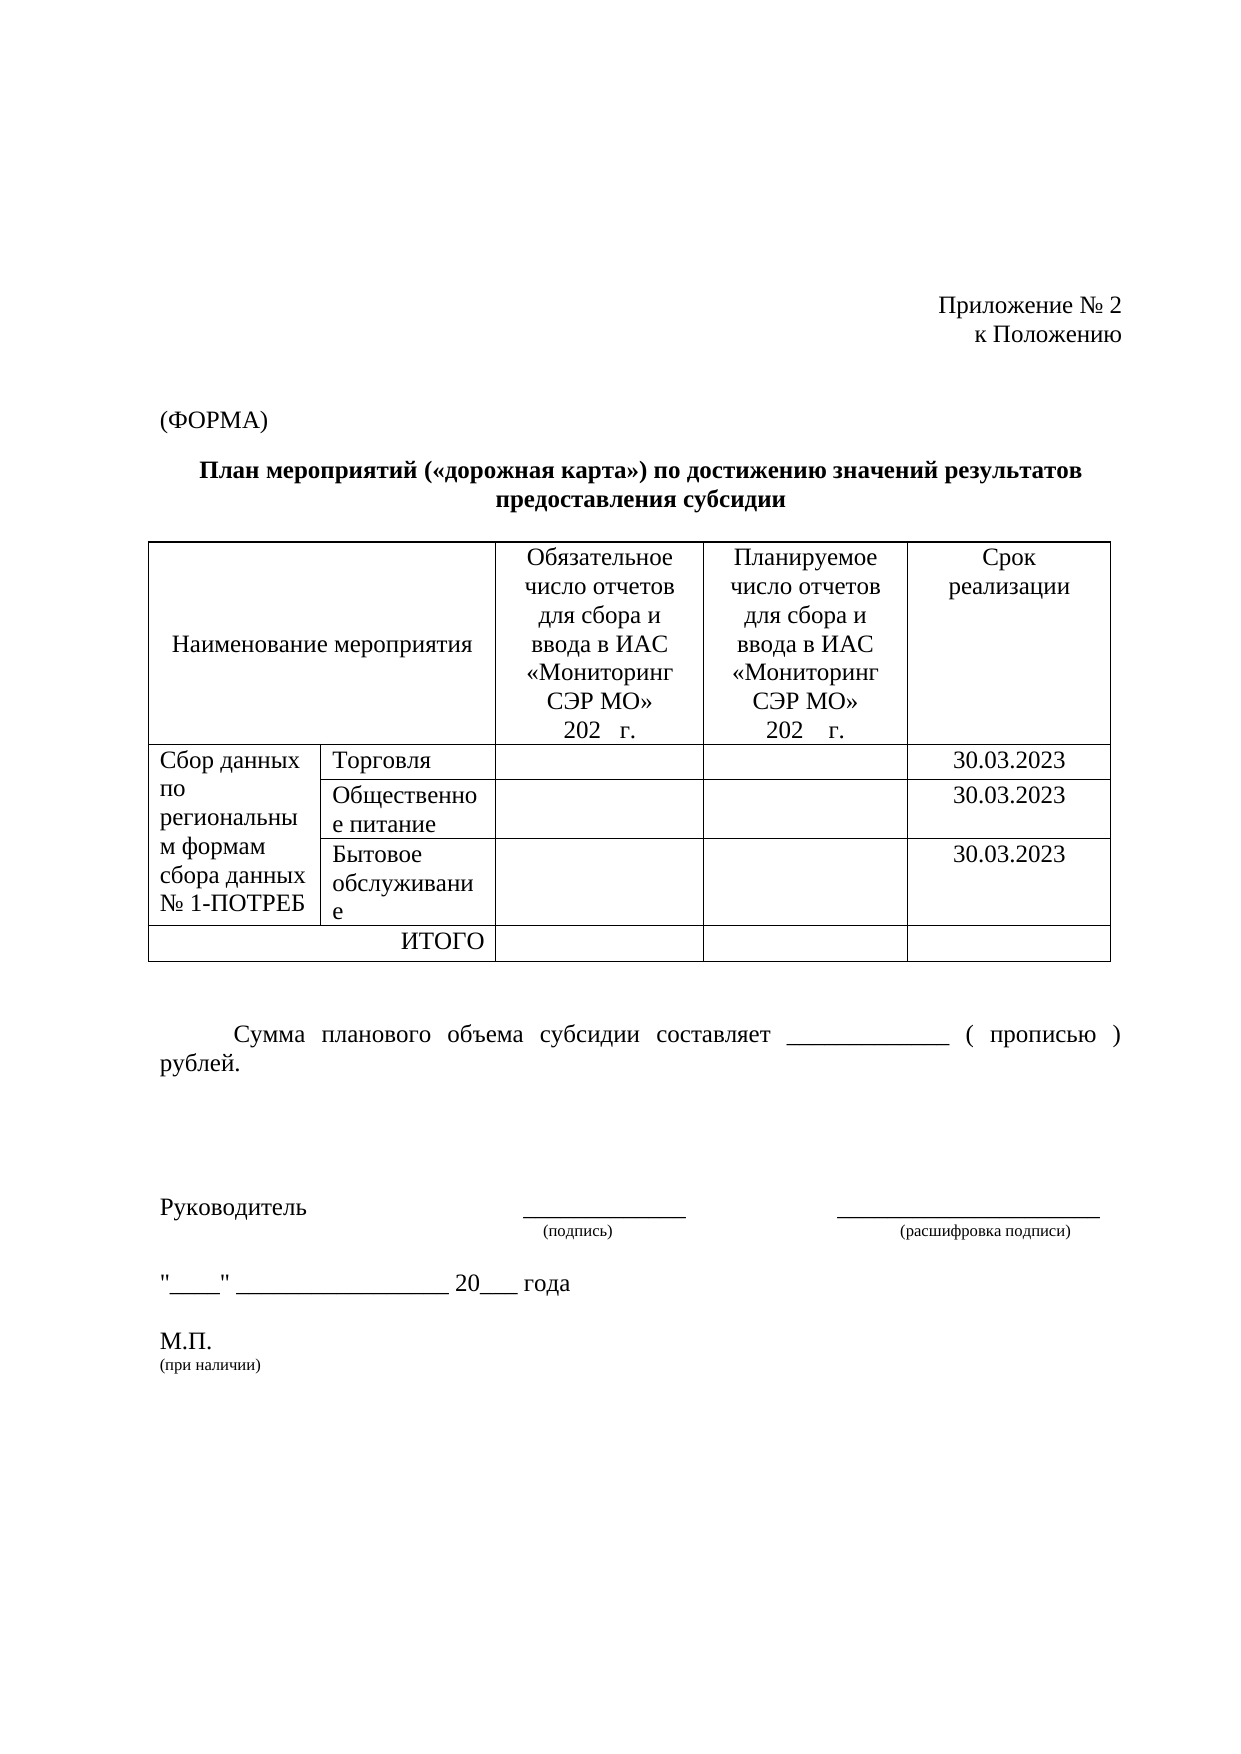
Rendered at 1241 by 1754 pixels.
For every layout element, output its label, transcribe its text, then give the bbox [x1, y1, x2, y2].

table_cell Сбор данных по региональным формам сбора данных № 1-ПОТРЕБ [149, 745, 320, 925]
table_cell [496, 780, 703, 838]
table_cell [496, 745, 703, 779]
text План мероприятий («дорожная карта») по достижению значений результатов предоставления субсидии [159, 455, 1122, 541]
table_cell [496, 926, 703, 961]
table_cell Бытовое обслуживание [321, 839, 495, 925]
text (при наличии) [159, 1354, 1122, 1374]
table_cell Торговля [321, 745, 495, 779]
table_header Обязательное число отчетов для сбора и ввода в ИАС «Мониторинг СЭР МО» 202 г. [496, 543, 703, 744]
table_header Срок реализации [908, 543, 1110, 744]
table_cell [496, 839, 703, 925]
table_cell [908, 926, 1110, 961]
text Сумма планового объема субсидии составляет _____________ ( прописью ) рублей. [159, 1019, 1122, 1077]
table_cell 30.03.2023 [908, 780, 1110, 838]
text М.П. [159, 1326, 1122, 1354]
text Приложение № 2 [159, 291, 1122, 319]
table_cell 30.03.2023 [908, 745, 1110, 779]
table_cell 30.03.2023 [908, 839, 1110, 925]
table_header Планируемое число отчетов для сбора и ввода в ИАС «Мониторинг СЭР МО» 202 г. [704, 543, 907, 744]
table_cell Общественное питание [321, 780, 495, 838]
table_cell [704, 839, 907, 925]
table_cell [704, 745, 907, 779]
table_cell [704, 926, 907, 961]
table_cell [704, 780, 907, 838]
table_cell ИТОГО [149, 926, 495, 961]
text "____" _________________ 20___ года [159, 1268, 1122, 1297]
table_header Наименование мероприятия [149, 543, 495, 744]
text Руководитель _____________ _____________________ (подпись) (расшифровка подписи) [159, 1192, 1122, 1239]
text (ФОРМА) [159, 406, 1122, 434]
text к Положению [573, 319, 1122, 348]
